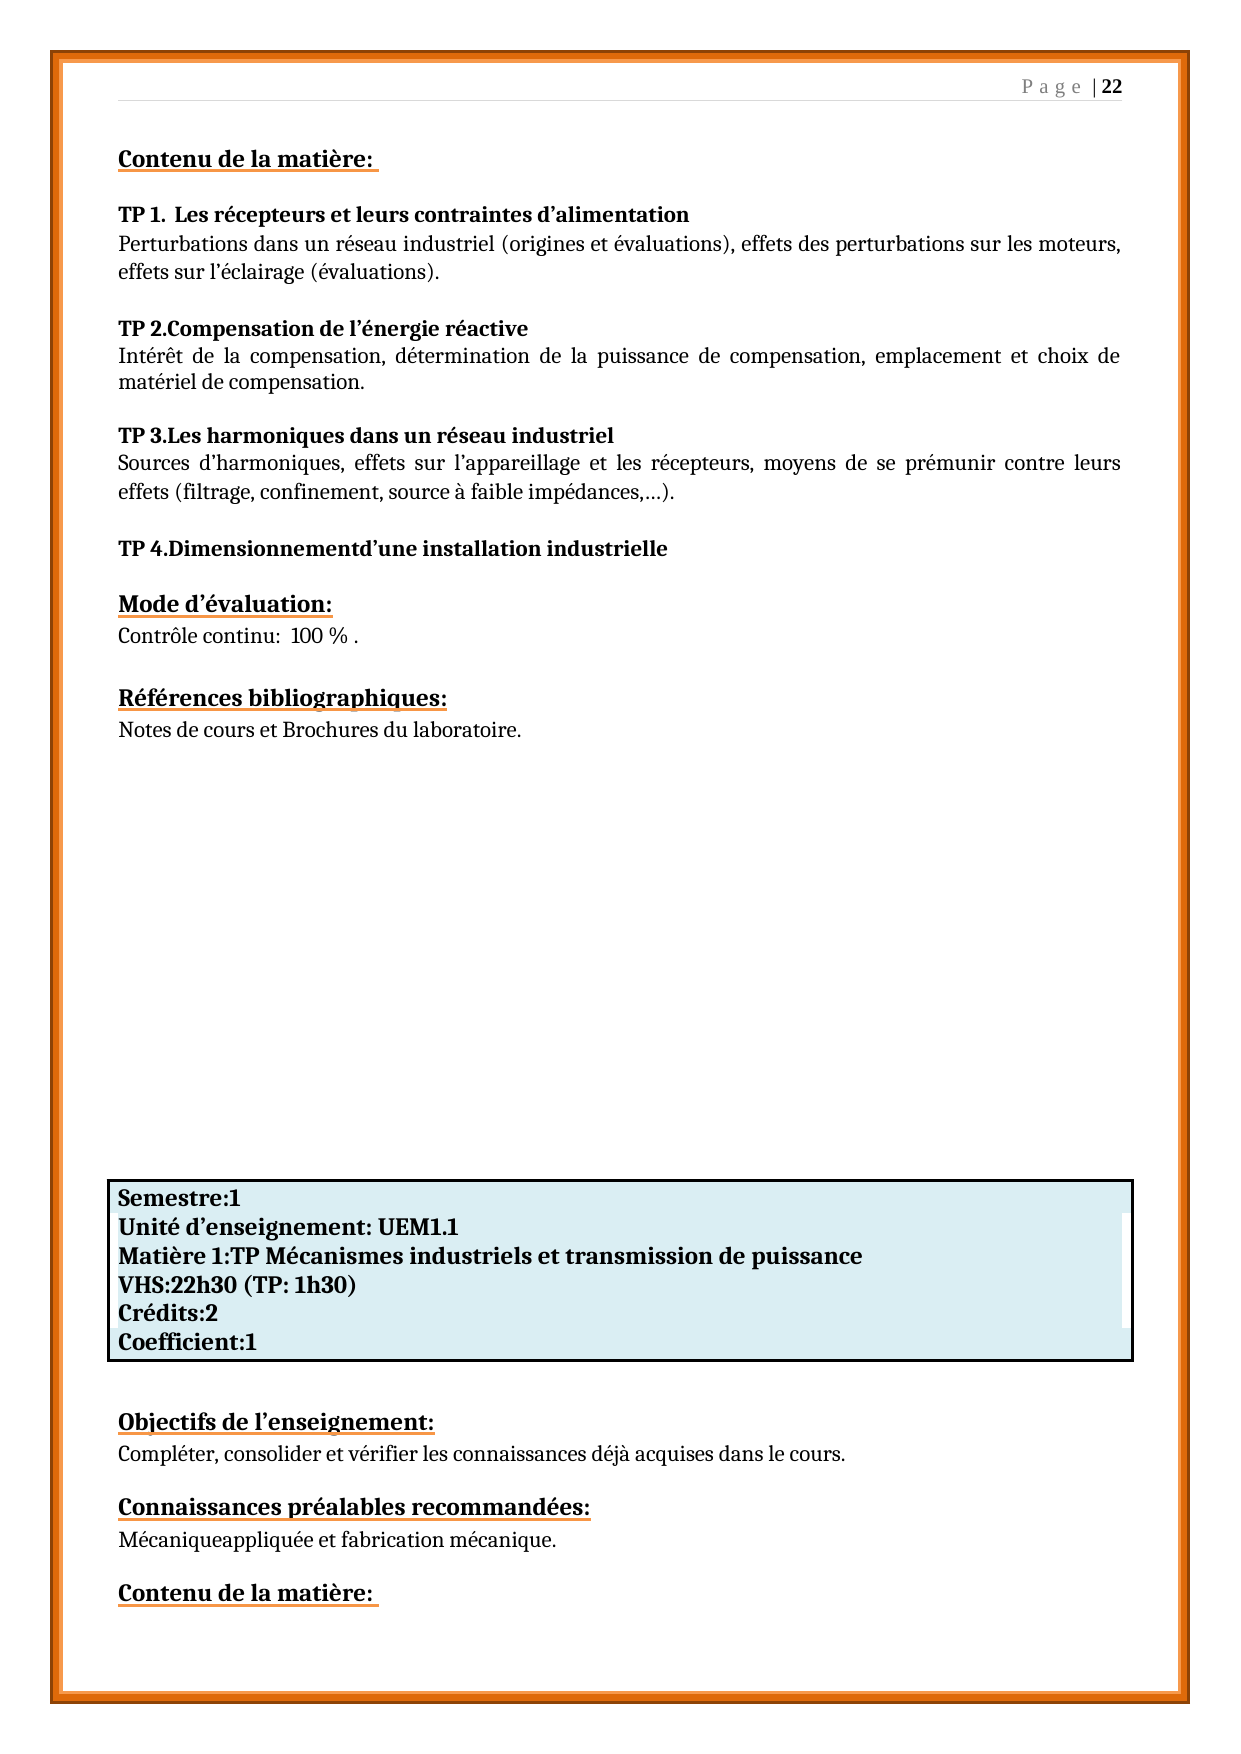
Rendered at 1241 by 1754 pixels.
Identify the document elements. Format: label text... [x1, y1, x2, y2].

text VHS:22h30 (TP: 1h30) [118, 1271, 1122, 1299]
text Coefficient:1 [110, 1323, 1131, 1359]
text Semestre:1 [110, 1182, 1131, 1213]
text Mode d’évaluation: [118, 590, 1122, 619]
text Objectifs de l’enseignement: [118, 1408, 1122, 1436]
text Intérêt de la compensation, détermination de la puissance de compensation, emplacement et choix de matériel de compensation. [118, 342, 1122, 395]
text Contrôle continu: 100 % . [118, 623, 1122, 650]
text Notes de cours et Brochures du laboratoire. [118, 717, 1122, 743]
list Perturbations dans un réseau industriel (origines et évaluations), effets des perturbations sur les moteurs, effets sur l’éclairage (évaluations). [118, 230, 1122, 285]
text Crédits:2 [118, 1299, 1122, 1323]
text Compléter, consolider et vérifier les connaissances déjà acquises dans le cours. [118, 1441, 1122, 1467]
list TP 4.Dimensionnementd’une installation industrielle [118, 536, 1122, 562]
text Matière 1:TP Mécanismes industriels et transmission de puissance [118, 1242, 1122, 1271]
text TP 3.Les harmoniques dans un réseau industriel [118, 421, 1122, 450]
list TP 1. Les récepteurs et leurs contraintes d’alimentation [118, 202, 1122, 228]
text Contenu de la matière: [118, 144, 1122, 173]
text Connaissances préalables recommandées: [118, 1493, 1122, 1522]
text Mécaniqueappliquée et fabrication mécanique. [118, 1526, 1122, 1553]
text Unité d’enseignement: UEM1.1 [118, 1213, 1122, 1242]
text Sources d’harmoniques, effets sur l’appareillage et les récepteurs, moyens de se prémunir contre leurs effets (filtrage, confinement, source à faible impédances,…). [118, 450, 1122, 505]
text TP 2.Compensation de l’énergie réactive [118, 316, 1122, 342]
text Références bibliographiques: [118, 684, 1122, 712]
text Contenu de la matière: [118, 1579, 1122, 1608]
